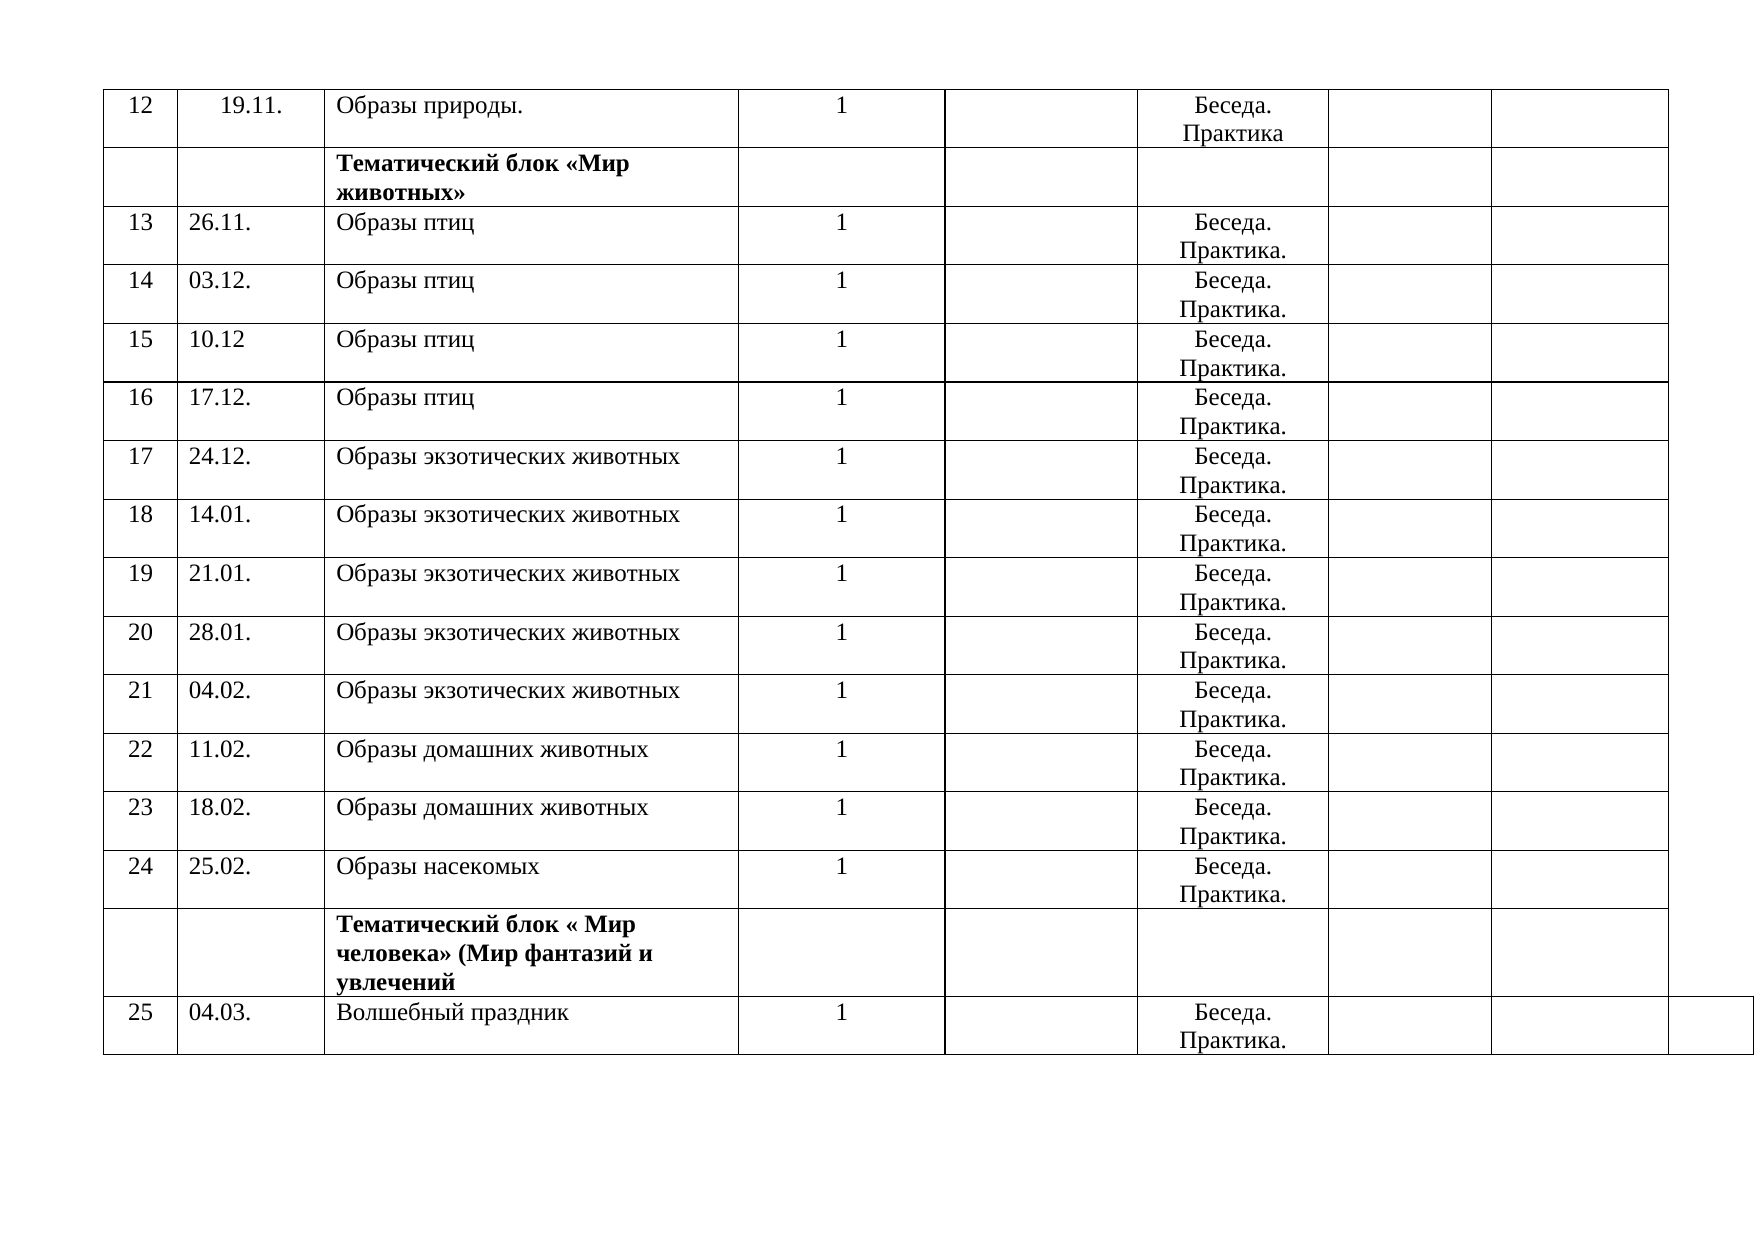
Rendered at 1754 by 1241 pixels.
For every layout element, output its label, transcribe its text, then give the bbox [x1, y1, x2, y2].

table_cell [946, 265, 1137, 323]
table_cell [1329, 324, 1491, 381]
table_cell 19 [104, 558, 177, 616]
table_cell Беседа. Практика. [1138, 675, 1328, 733]
table_cell Беседа. Практика. [1138, 500, 1328, 557]
table_cell 19.11. [178, 90, 324, 147]
table_cell Беседа. Практика. [1138, 851, 1328, 908]
table_cell [1329, 851, 1491, 908]
table_cell [1329, 909, 1491, 996]
table_cell 03.12. [178, 265, 324, 323]
table_cell [1492, 909, 1668, 996]
table_cell [946, 383, 1137, 440]
table_cell [946, 851, 1137, 908]
table_cell 1 [739, 851, 944, 908]
table_cell 1 [739, 265, 944, 323]
table_cell [1492, 997, 1668, 1054]
table_cell [1492, 90, 1668, 147]
table_cell 1 [739, 90, 944, 147]
table_cell Образы птиц [325, 383, 738, 440]
table_cell [1492, 792, 1668, 850]
table_cell Беседа. Практика. [1138, 617, 1328, 674]
table_cell [1329, 617, 1491, 674]
table_cell 1 [739, 207, 944, 264]
table_cell [1329, 792, 1491, 850]
table_cell 1 [739, 675, 944, 733]
table_cell Образы экзотических животных [325, 500, 738, 557]
table_cell Беседа. Практика. [1138, 734, 1328, 791]
table_cell Образы экзотических животных [325, 441, 738, 498]
table_cell 1 [739, 617, 944, 674]
table_cell [1138, 148, 1328, 206]
table_cell [946, 675, 1137, 733]
table_cell [946, 90, 1137, 147]
table_cell [1492, 734, 1668, 791]
table_cell [946, 324, 1137, 381]
table_cell 1 [739, 734, 944, 791]
table_cell 14.01. [178, 500, 324, 557]
table_cell [1492, 148, 1668, 206]
table_cell Тематический блок «Мир животных» [325, 148, 738, 206]
table_cell 22 [104, 734, 177, 791]
table_cell [104, 148, 177, 206]
table_cell [1329, 265, 1491, 323]
table_cell [1492, 441, 1668, 498]
table_cell 18.02. [178, 792, 324, 850]
table_cell [178, 148, 324, 206]
table_cell 1 [739, 792, 944, 850]
table_cell [739, 148, 944, 206]
table_cell 14 [104, 265, 177, 323]
table_cell [1492, 383, 1668, 440]
table_cell Волшебный праздник [325, 997, 738, 1054]
table_cell 20 [104, 617, 177, 674]
table_cell 1 [739, 383, 944, 440]
table_cell 23 [104, 792, 177, 850]
table_cell 1 [739, 324, 944, 381]
table_cell 11.02. [178, 734, 324, 791]
table_cell [1329, 558, 1491, 616]
table_cell Беседа. Практика. [1138, 792, 1328, 850]
table_cell [1329, 207, 1491, 264]
table_cell [178, 909, 324, 996]
table_cell 13 [104, 207, 177, 264]
table_cell [946, 148, 1137, 206]
table_cell 17 [104, 441, 177, 498]
table_cell Образы экзотических животных [325, 558, 738, 616]
table_cell 1 [739, 500, 944, 557]
table_cell Беседа. Практика. [1138, 383, 1328, 440]
table_cell [946, 909, 1137, 996]
table_cell 16 [104, 383, 177, 440]
table_cell Беседа. Практика. [1138, 265, 1328, 323]
table_cell Беседа. Практика [1138, 90, 1328, 147]
table_cell 10.12 [178, 324, 324, 381]
table_cell 25 [104, 997, 177, 1054]
table_cell Беседа. Практика. [1138, 207, 1328, 264]
table_cell 24.12. [178, 441, 324, 498]
table_cell [1329, 500, 1491, 557]
table_cell Образы насекомых [325, 851, 738, 908]
table_cell 24 [104, 851, 177, 908]
table_cell [946, 441, 1137, 498]
table_cell Беседа. Практика. [1138, 997, 1328, 1054]
table_cell [1138, 909, 1328, 996]
table_cell Тематический блок « Мир человека» (Мир фантазий и увлечений [325, 909, 738, 996]
table_cell Беседа. Практика. [1138, 324, 1328, 381]
table_cell [1492, 265, 1668, 323]
table_cell Беседа. Практика. [1138, 558, 1328, 616]
table_cell [1492, 207, 1668, 264]
table_cell Образы птиц [325, 324, 738, 381]
table_cell Образы домашних животных [325, 734, 738, 791]
table_cell [1329, 383, 1491, 440]
table_cell 25.02. [178, 851, 324, 908]
table_cell Беседа. Практика. [1138, 441, 1328, 498]
table_cell 21 [104, 675, 177, 733]
table_cell [1492, 558, 1668, 616]
table_cell 12 [104, 90, 177, 147]
table_cell Образы домашних животных [325, 792, 738, 850]
table_cell 1 [739, 441, 944, 498]
table_cell 18 [104, 500, 177, 557]
table_cell [1492, 500, 1668, 557]
table_cell 28.01. [178, 617, 324, 674]
table_cell [1329, 997, 1491, 1054]
table_cell [739, 909, 944, 996]
table_cell [1492, 324, 1668, 381]
table_cell [946, 558, 1137, 616]
table_cell 1 [739, 558, 944, 616]
table_cell [1329, 148, 1491, 206]
table_cell [1329, 441, 1491, 498]
table_cell [1492, 675, 1668, 733]
table_cell Образы экзотических животных [325, 675, 738, 733]
table_cell [946, 617, 1137, 674]
table_cell [1669, 997, 1753, 1054]
table_cell 04.03. [178, 997, 324, 1054]
table_cell 15 [104, 324, 177, 381]
table_cell [1329, 90, 1491, 147]
table_cell 26.11. [178, 207, 324, 264]
table_cell Образы природы. [325, 90, 738, 147]
table_cell Образы птиц [325, 265, 738, 323]
table_cell 1 [739, 997, 944, 1054]
table_cell [946, 207, 1137, 264]
table_cell [1492, 617, 1668, 674]
table_cell [946, 500, 1137, 557]
table_cell 04.02. [178, 675, 324, 733]
table_cell [946, 997, 1137, 1054]
table_cell [946, 734, 1137, 791]
table_cell [104, 909, 177, 996]
table_cell Образы птиц [325, 207, 738, 264]
table_cell 21.01. [178, 558, 324, 616]
table_cell Образы экзотических животных [325, 617, 738, 674]
table_cell [1329, 734, 1491, 791]
table_cell [946, 792, 1137, 850]
table_cell 17.12. [178, 383, 324, 440]
table_cell [1329, 675, 1491, 733]
table_cell [1492, 851, 1668, 908]
